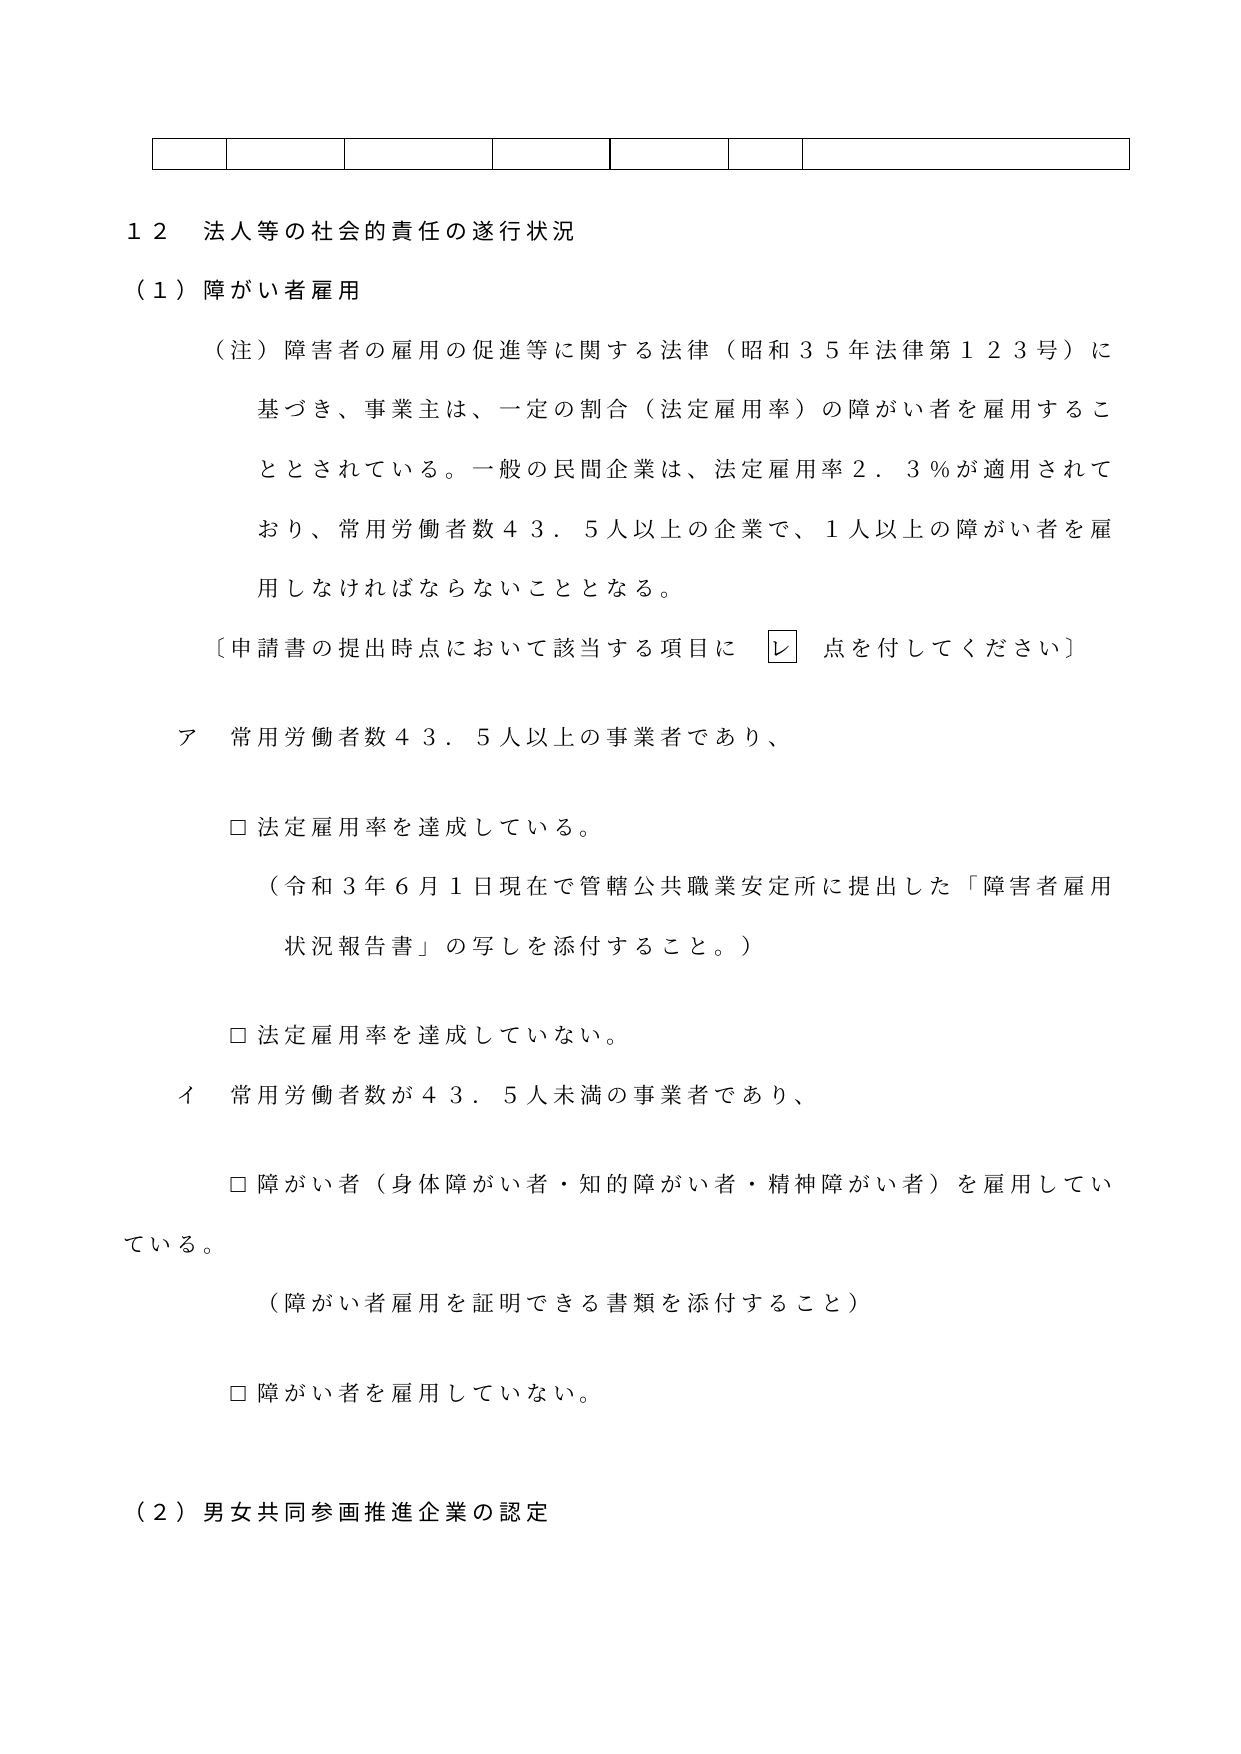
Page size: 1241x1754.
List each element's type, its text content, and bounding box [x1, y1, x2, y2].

text （障がい者雇用を証明できる書類を添付すること） [123, 1272, 1117, 1332]
text □ 障がい者（身体障がい者・知的障がい者・精神障がい者）を雇用していている。 [123, 1153, 1117, 1272]
table_cell [227, 139, 344, 169]
text （令和３年６月１日現在で管轄公共職業安定所に提出した「障害者雇用状況報告書」の写しを添付すること。） [242, 855, 1117, 974]
text １２ 法人等の社会的責任の遂行状況 [123, 200, 1117, 259]
text □ 法定雇用率を達成していない。 [123, 1004, 1117, 1064]
table_cell [611, 139, 728, 169]
table_cell [153, 139, 226, 169]
text （注）障害者の雇用の促進等に関する法律（昭和３５年法律第１２３号）に基づき、事業主は、一定の割合（法定雇用率）の障がい者を雇用することとされている。一般の民間企業は、法定雇用率２．３％が適用されており、常用労働者数４３．５人以上の企業で、１人以上の障がい者を雇用しなければならないこととなる。 [182, 319, 1117, 617]
text 〔申請書の提出時点において該当する項目に レ 点を付してください〕 [123, 617, 1117, 676]
table_cell [345, 139, 492, 169]
table_cell [729, 139, 802, 169]
text □ 法定雇用率を達成している。 [123, 796, 1117, 855]
text （２）男女共同参画推進企業の認定 [123, 1481, 1117, 1540]
text □ 障がい者を雇用していない。 [123, 1362, 1117, 1421]
text （１）障がい者雇用 [123, 259, 1117, 319]
table_cell [803, 139, 1129, 169]
text ア 常用労働者数４３．５人以上の事業者であり、 [123, 706, 1117, 766]
text イ 常用労働者数が４３．５人未満の事業者であり、 [123, 1064, 1117, 1123]
table_cell [493, 139, 609, 169]
